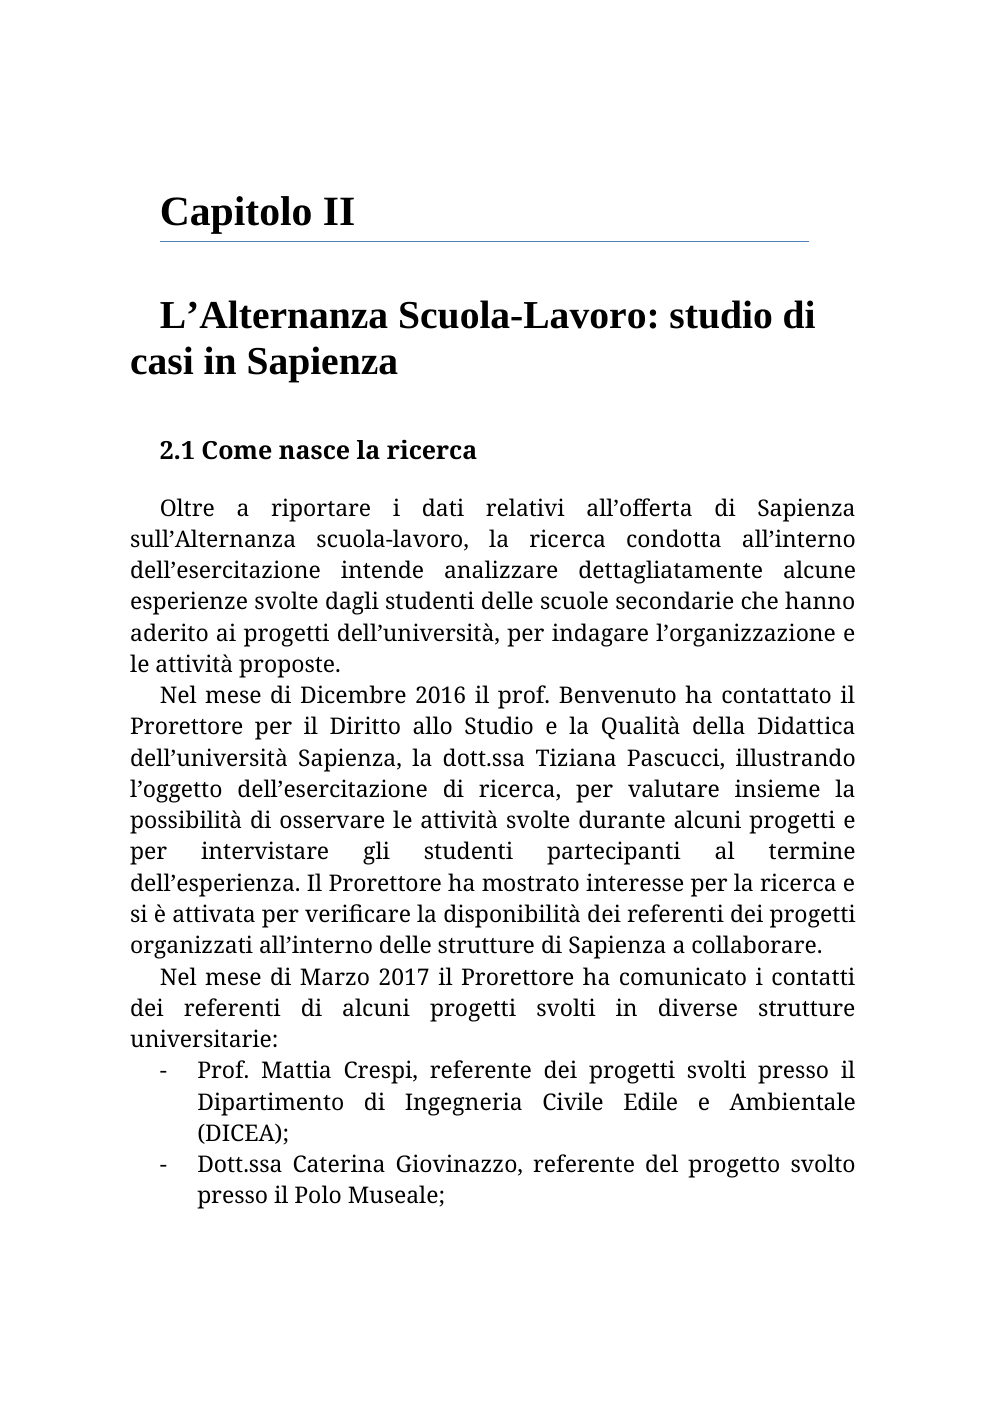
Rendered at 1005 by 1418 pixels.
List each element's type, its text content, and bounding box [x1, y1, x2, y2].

text Nel mese di Marzo 2017 il Prorettore ha comunicato i contatti dei referenti di alcuni progetti svolti in diverse strutture universitarie: [130, 961, 856, 1054]
text Nel mese di Dicembre 2016 il prof. Benvenuto ha contattato il Prorettore per il Diritto allo Studio e la Qualità della Didattica dell’università Sapienza, la dott.ssa Tiziana Pascucci, illustrando l’oggetto dell’esercitazione di ricerca, per valutare insieme la possibilità di osservare le attività svolte durante alcuni progetti e per intervistare gli studenti partecipanti al termine dell’esperienza. Il Prorettore ha mostrato interesse per la ricerca e si è attivata per verificare la disponibilità dei referenti dei progetti organizzati all’interno delle strutture di Sapienza a collaborare. [130, 679, 856, 961]
text L’Alternanza Scuola-Lavoro: studio di casi in Sapienza [130, 292, 856, 383]
list Dott.ssa Caterina Giovinazzo, referente del progetto svolto presso il Polo Museale; [159, 1148, 856, 1211]
text Capitolo II [159, 197, 809, 242]
list Prof. Mattia Crespi, referente dei progetti svolti presso il Dipartimento di Ingegneria Civile Edile e Ambientale (DICEA); [159, 1054, 856, 1148]
text Oltre a riportare i dati relativi all’offerta di Sapienza sull’Alternanza scuola-lavoro, la ricerca condotta all’interno dell’esercitazione intende analizzare dettagliatamente alcune esperienze svolte dagli studenti delle scuole secondarie che hanno aderito ai progetti dell’università, per indagare l’organizzazione e le attività proposte. [130, 492, 856, 679]
text 2.1 Come nasce la ricerca [130, 433, 856, 467]
